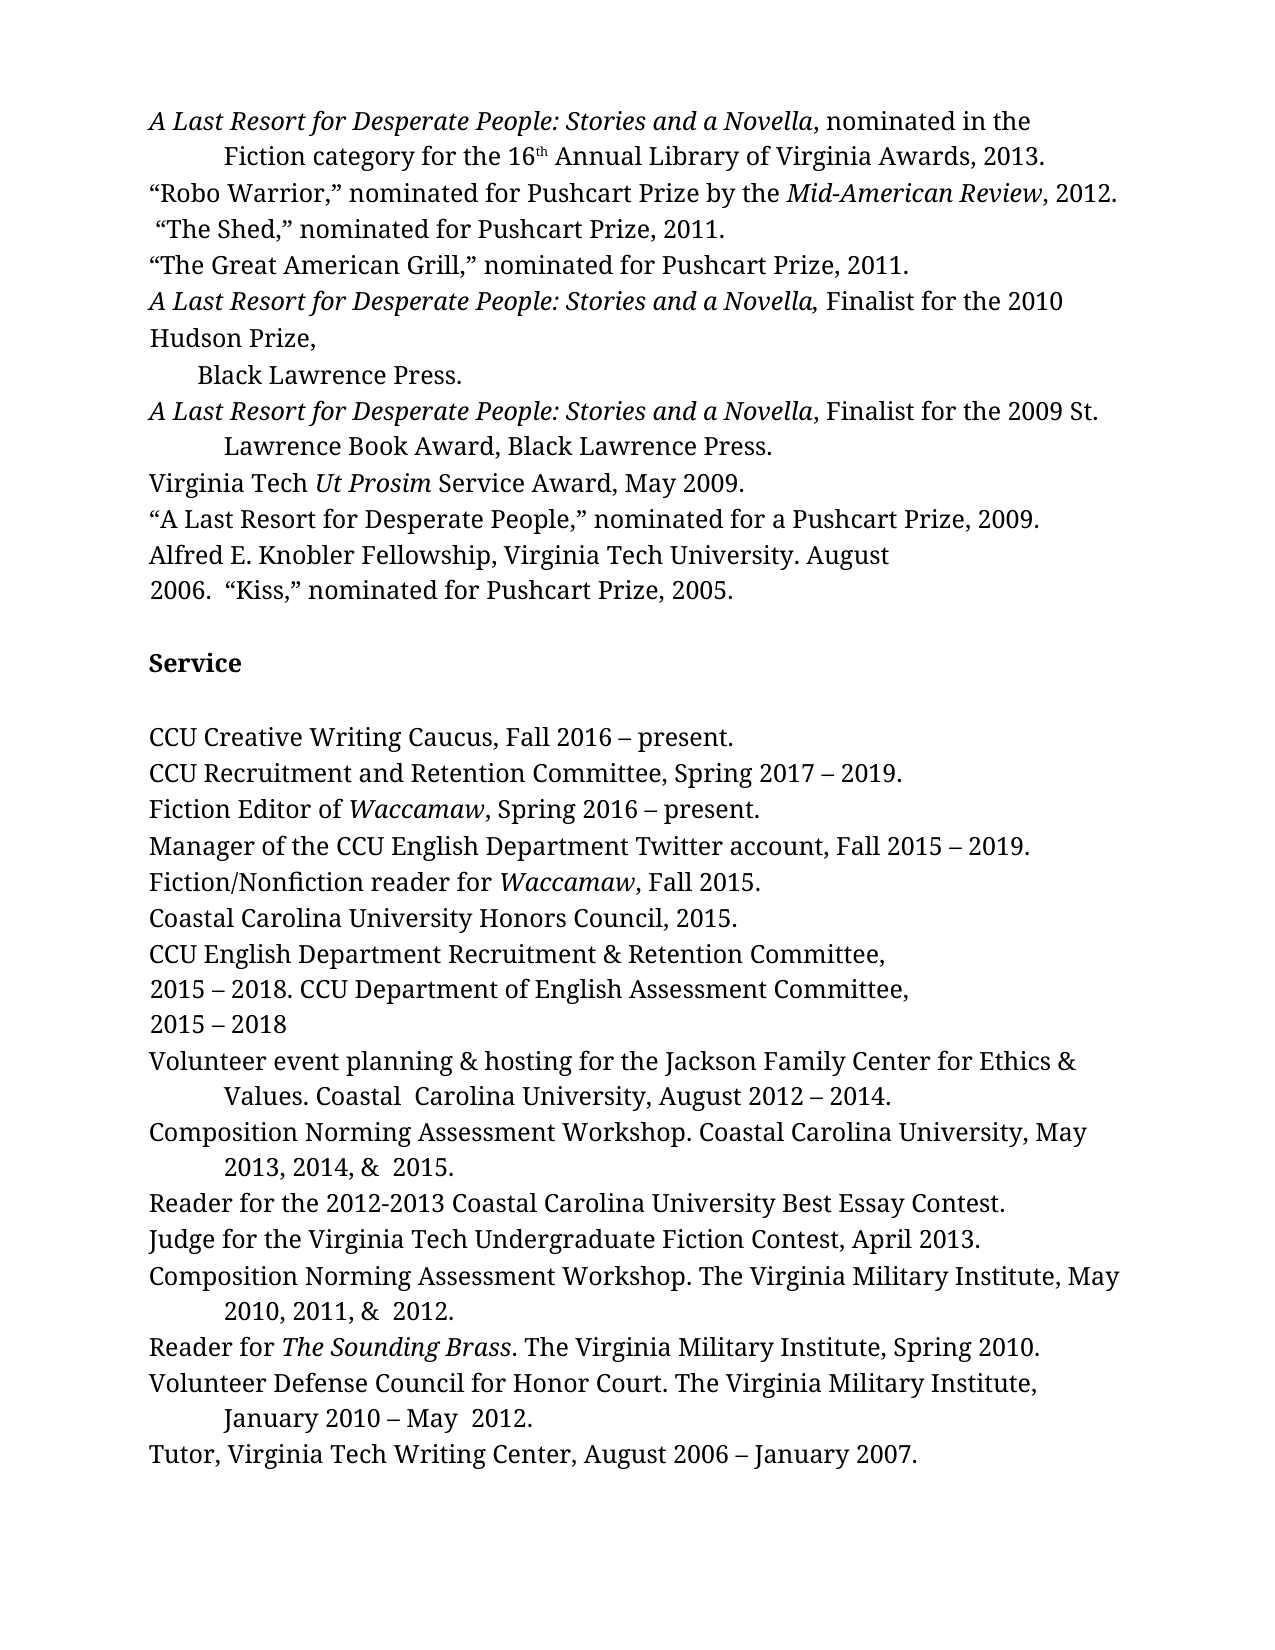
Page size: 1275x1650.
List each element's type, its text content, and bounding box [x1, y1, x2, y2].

text A Last Resort for Desperate People: Stories and a Novella, nominated in the Fiction category for the 16th Annual Library of Virginia Awards, 2013. [148, 104, 1099, 173]
text Judge for the Virginia Tech Undergraduate Fiction Contest, April 2013. [148, 1222, 1124, 1256]
text Alfred E. Knobler Fellowship, Virginia Tech University. August 2006. “Kiss,” nominated for Pushcart Prize, 2005. [148, 538, 904, 607]
text A Last Resort for Desperate People: Stories and a Novella, Finalist for the 2010 Hudson Prize, [148, 284, 1125, 355]
text Composition Norming Assessment Workshop. The Virginia Military Institute, May 2010, 2011, & 2012. [148, 1258, 1124, 1327]
text Manager of the CCU English Department Twitter account, Fall 2015 – 2019. [148, 828, 1124, 862]
text Coastal Carolina University Honors Council, 2015. [148, 901, 1124, 935]
subtitle Service [148, 646, 1125, 680]
text Virginia Tech Ut Prosim Service Award, May 2009. [148, 465, 1124, 499]
text “Robo Warrior,” nominated for Pushcart Prize by the Mid-American Review, 2012. [148, 175, 1124, 209]
text Reader for the 2012-2013 Coastal Carolina University Best Essay Contest. [148, 1186, 1124, 1220]
text Composition Norming Assessment Workshop. Coastal Carolina University, May 2013, 2014, & 2015. [148, 1114, 1124, 1183]
text CCU Creative Writing Caucus, Fall 2016 – present. [148, 719, 1124, 753]
text Fiction Editor of Waccamaw, Spring 2016 – present. [148, 792, 1124, 826]
text CCU English Department Recruitment & Retention Committee, 2015 – 2018. CCU Department of English Assessment Committee, 2015 – 2018 [148, 937, 930, 1041]
text Volunteer Defense Council for Honor Court. The Virginia Military Institute, January 2010 – May 2012. [148, 1366, 1124, 1435]
text A Last Resort for Desperate People: Stories and a Novella, Finalist for the 2009 St. Lawrence Book Award, Black Lawrence Press. [148, 394, 1124, 463]
text “The Shed,” nominated for Pushcart Prize, 2011. [148, 211, 1124, 246]
text Volunteer event planning & hosting for the Jackson Family Center for Ethics & Values. Coastal Carolina University, August 2012 – 2014. [148, 1043, 1124, 1112]
text CCU Recruitment and Retention Committee, Spring 2017 – 2019. [148, 756, 1124, 790]
text Tutor, Virginia Tech Writing Center, August 2006 – January 2007. [148, 1437, 1124, 1471]
text “A Last Resort for Desperate People,” nominated for a Pushcart Prize, 2009. [148, 502, 1124, 536]
text Reader for The Sounding Brass. The Virginia Military Institute, Spring 2010. [148, 1329, 1124, 1363]
text Black Lawrence Press. [148, 358, 1125, 392]
text “The Great American Grill,” nominated for Pushcart Prize, 2011. [148, 248, 1124, 282]
text Fiction/Nonfiction reader for Waccamaw, Fall 2015. [148, 864, 1124, 898]
